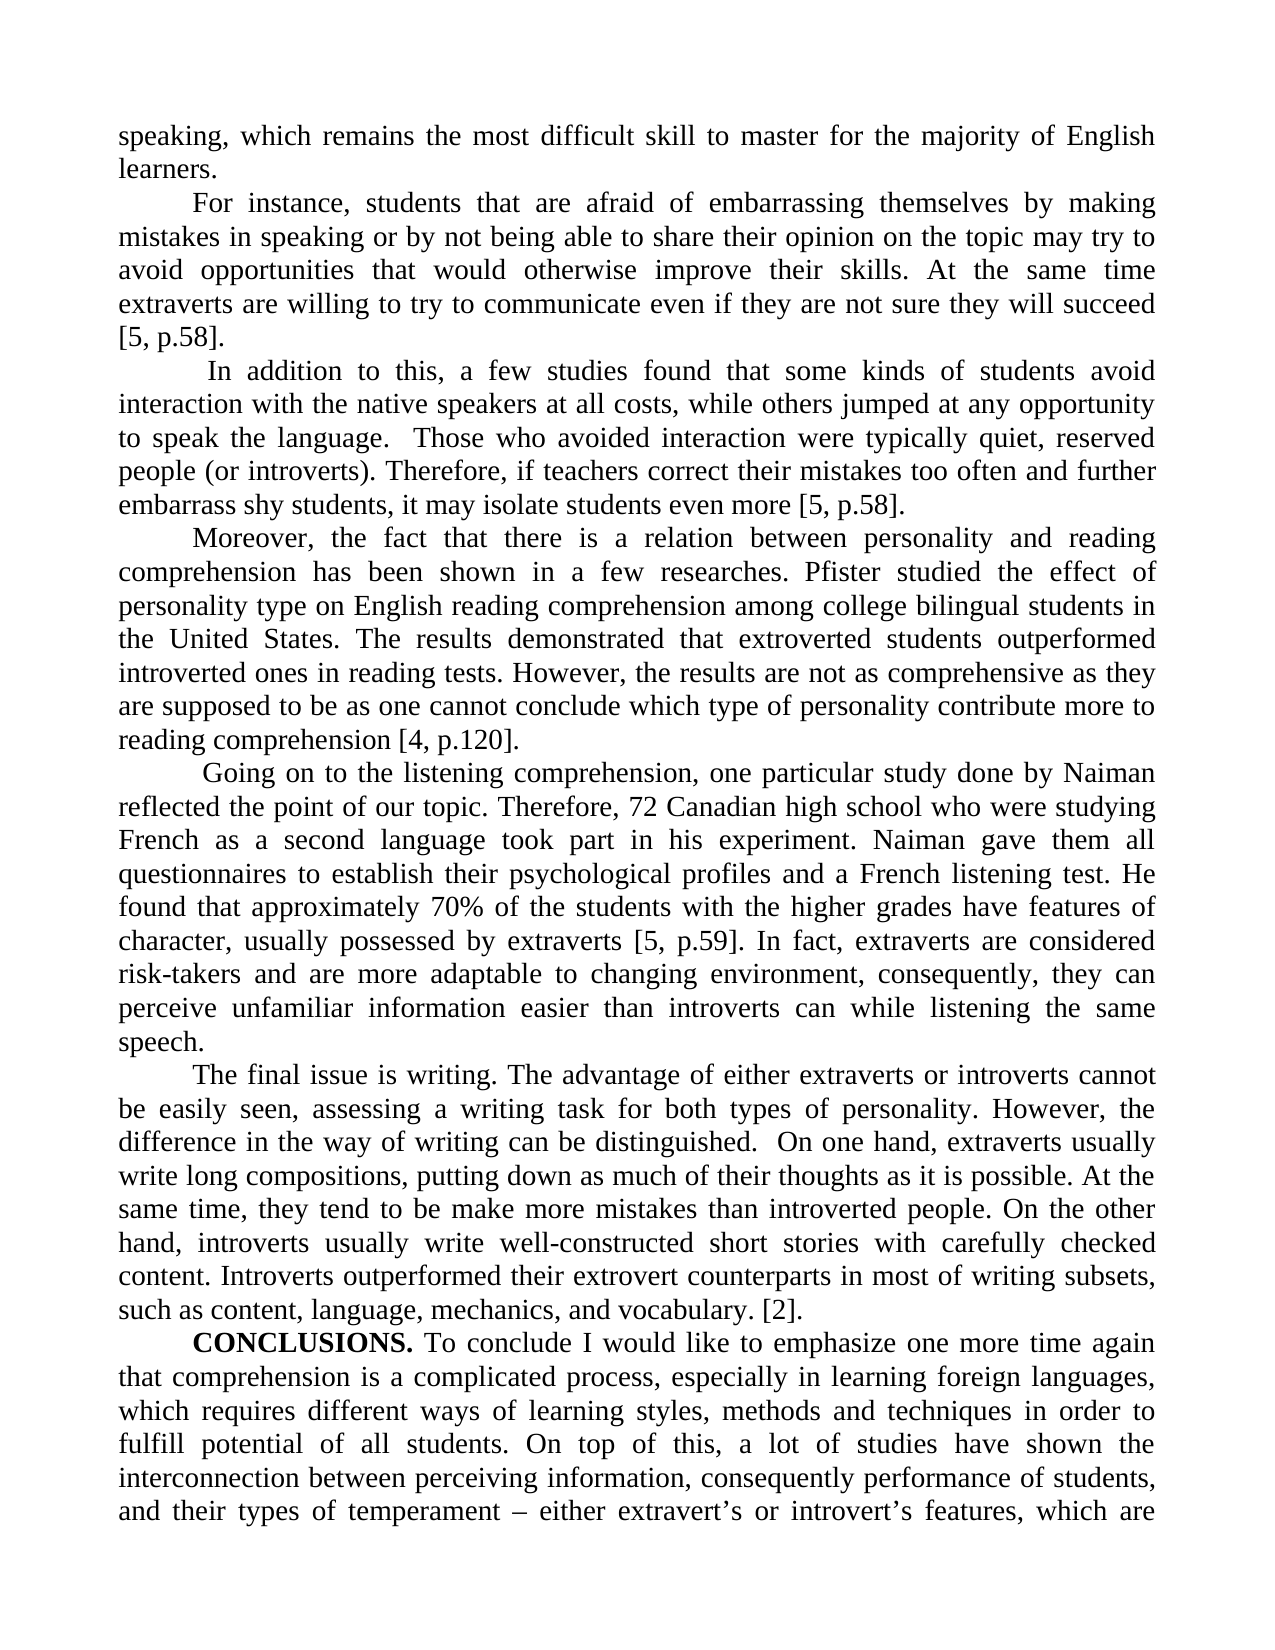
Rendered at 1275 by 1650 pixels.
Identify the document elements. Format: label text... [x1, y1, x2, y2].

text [118, 1326, 1157, 1527]
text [118, 118, 1157, 185]
text Going on to the listening comprehension, one particular study done by Naiman reflected the point of our topic. Therefore, 72 Canadian high school who were studying French as a second language took part in his experiment. Naiman gave them all questionnaires to establish their psychological profiles and a French listening test. He found that approximately 70% of the students with the higher grades have features of character, usually possessed by extraverts [5, p.59]. In fact, extraverts are considered risk-takers and are more adaptable to changing environment, consequently, they can perceive unfamiliar information easier than introverts can while listening the same speech. [118, 755, 1157, 1057]
text For instance, students that are afraid of embarrassing themselves by making mistakes in speaking or by not being able to share their opinion on the topic may try to avoid opportunities that would otherwise improve their skills. At the same time extraverts are willing to try to communicate even if they are not sure they will succeed [5, p.58]. [118, 185, 1157, 353]
text Moreover, the fact that there is a relation between personality and reading comprehension has been shown in a few researches. Pfister studied the effect of personality type on English reading comprehension among college bilingual students in the United States. The results demonstrated that extroverted students outperformed introverted ones in reading tests. However, the results are not as comprehensive as they are supposed to be as one cannot conclude which type of personality contribute more to reading comprehension [4, p.120]. [118, 521, 1157, 755]
text The final issue is writing. The advantage of either extraverts or introverts cannot be easily seen, assessing a writing task for both types of personality. However, the difference in the way of writing can be distinguished. On one hand, extraverts usually write long compositions, putting down as much of their thoughts as it is possible. At the same time, they tend to be make more mistakes than introverted people. On the other hand, introverts usually write well-constructed short stories with carefully checked content. Introverts outperformed their extrovert counterparts in most of writing subsets, such as content, language, mechanics, and vocabulary. [2]. [118, 1057, 1157, 1326]
text In addition to this, a few studies found that some kinds of students avoid interaction with the native speakers at all costs, while others jumped at any opportunity to speak the language. Those who avoided interaction were typically quiet, reserved people (or introverts). Therefore, if teachers correct their mistakes too often and further embarrass shy students, it may isolate students even more [5, p.58]. [118, 353, 1157, 521]
